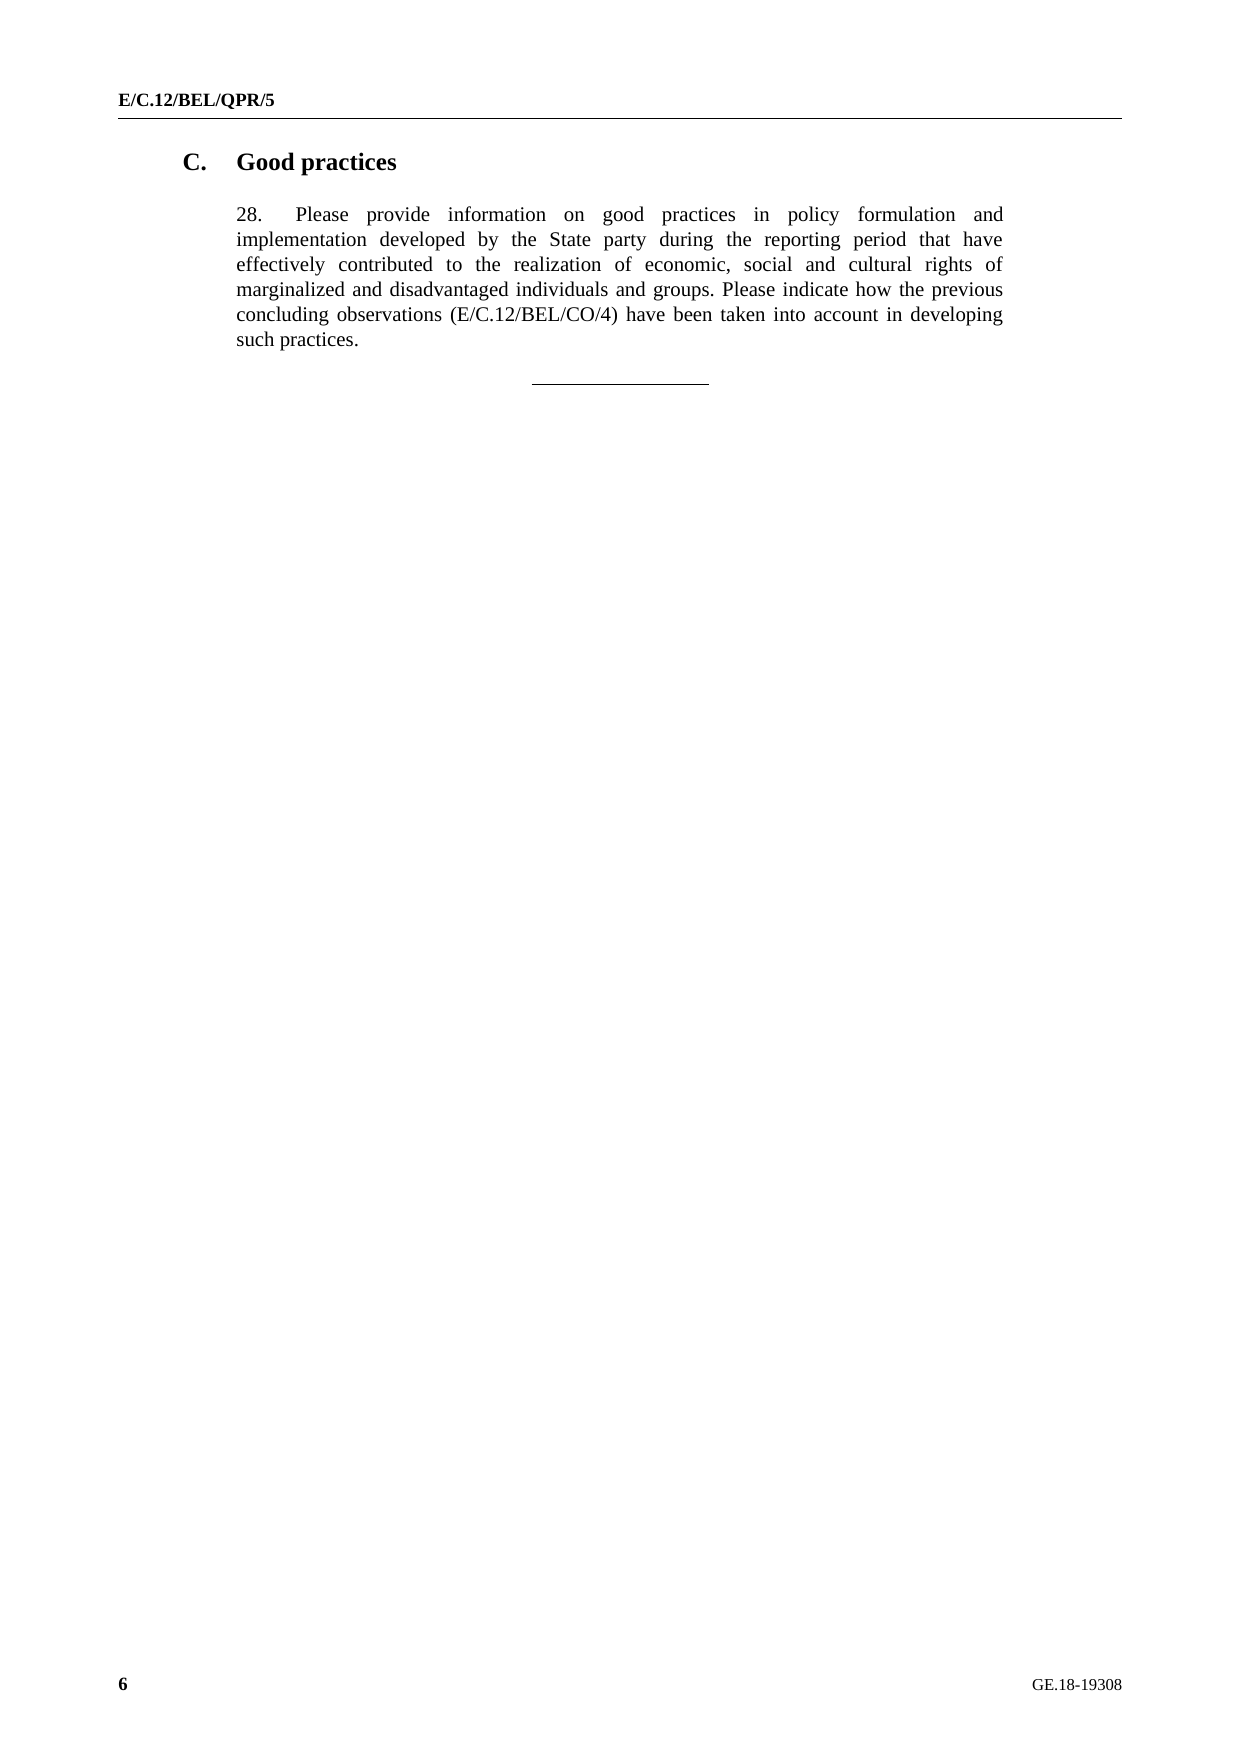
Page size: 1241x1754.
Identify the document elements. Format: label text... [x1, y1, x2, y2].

text 28. Please provide information on good practices in policy formulation and implementation developed by the State party during the reporting period that have effectively contributed to the realization of economic, social and cultural rights of marginalized and disadvantaged individuals and groups. Please indicate how the previous concluding observations (E/C.12/BEL/CO/4) have been taken into account in developing such practices. [236, 201, 1004, 351]
text C. Good practices [118, 148, 1004, 176]
